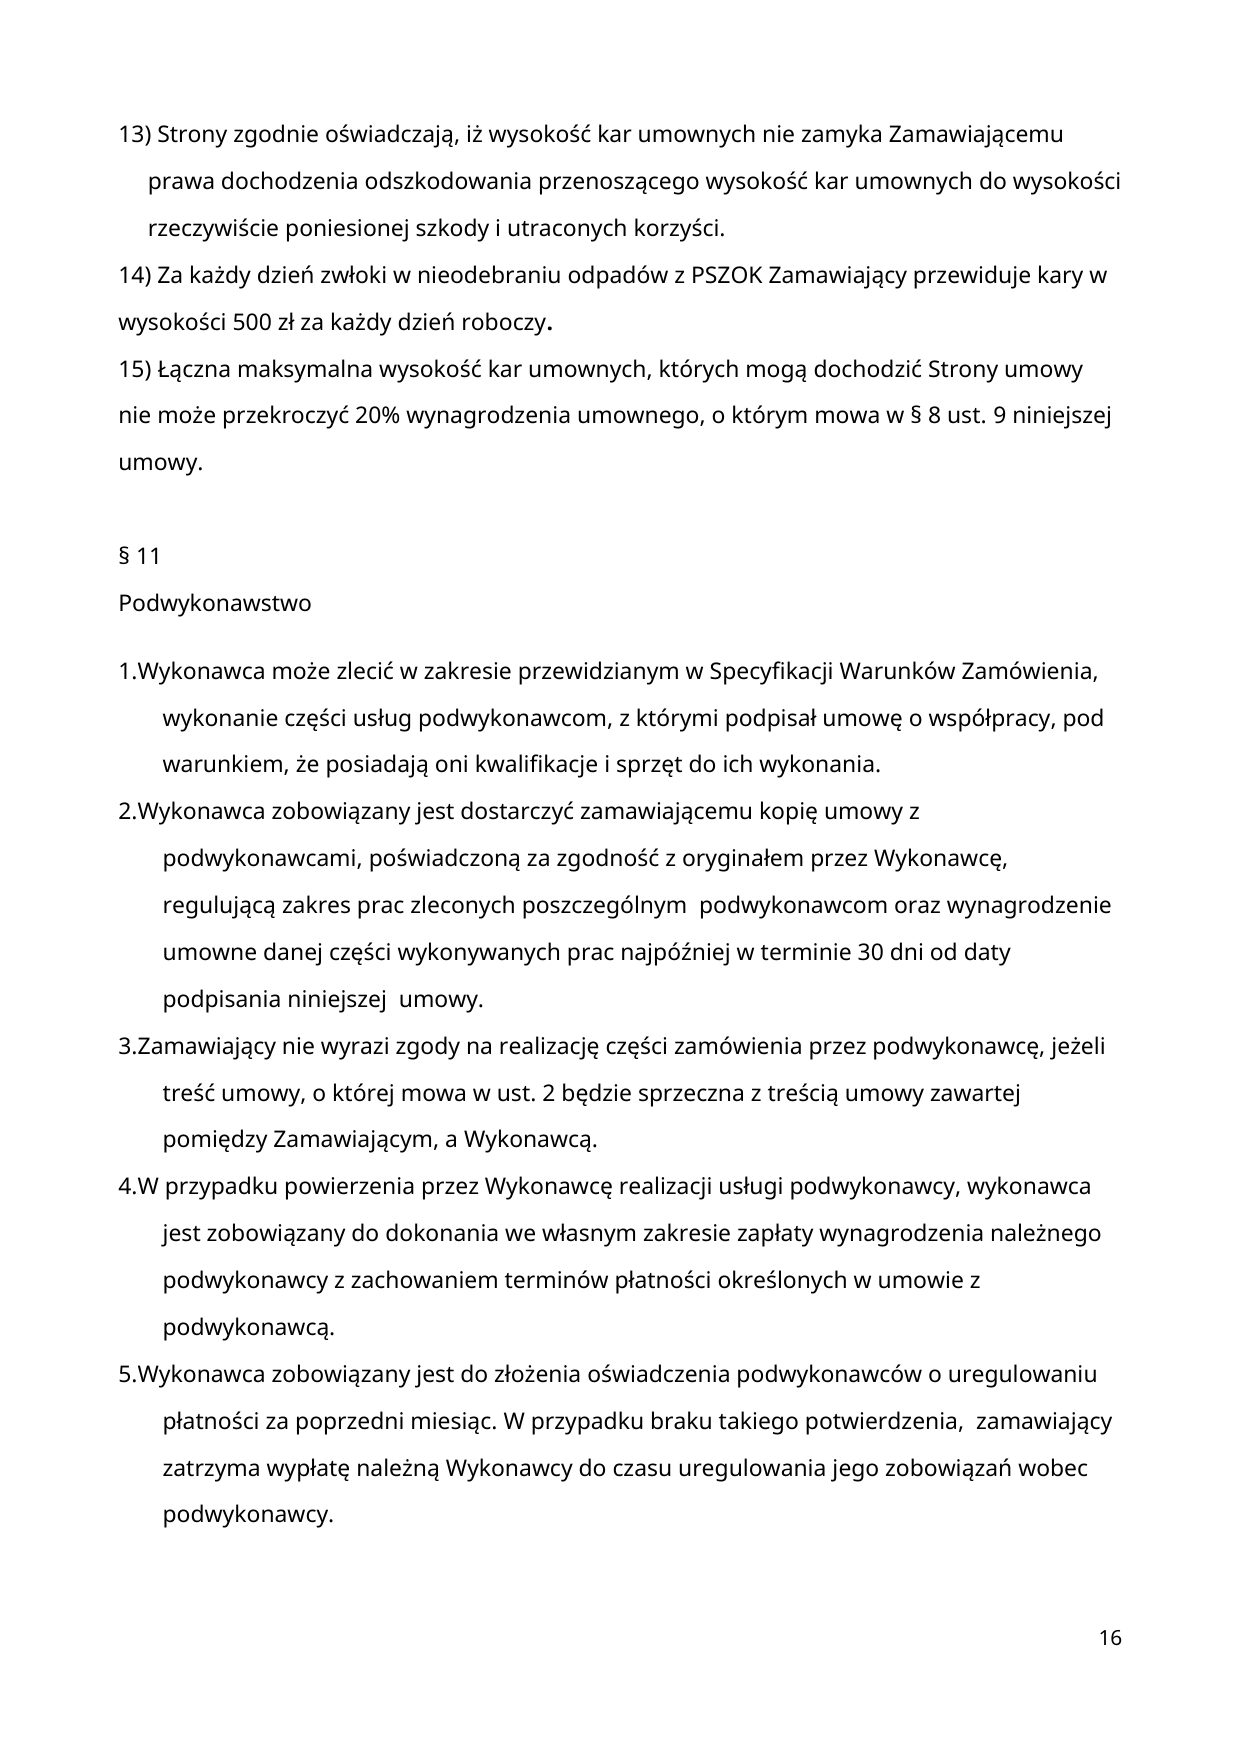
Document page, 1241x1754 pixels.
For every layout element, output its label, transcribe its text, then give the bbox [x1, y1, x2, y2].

list Wykonawca zobowiązany jest do złożenia oświadczenia podwykonawców o uregulowaniu płatności za poprzedni miesiąc. W przypadku braku takiego potwierdzenia, zamawiający zatrzyma wypłatę należną Wykonawcy do czasu uregulowania jego zobowiązań wobec podwykonawcy. [118, 1358, 1122, 1529]
list W przypadku powierzenia przez Wykonawcę realizacji usługi podwykonawcy, wykonawca jest zobowiązany do dokonania we własnym zakresie zapłaty wynagrodzenia należnego podwykonawcy z zachowaniem terminów płatności określonych w umowie z podwykonawcą. [118, 1170, 1122, 1342]
text Podwykonawstwo [118, 587, 1122, 618]
text 13) Strony zgodnie oświadczają, iż wysokość kar umownych nie zamyka Zamawiającemu prawa dochodzenia odszkodowania przenoszącego wysokość kar umownych do wysokości rzeczywiście poniesionej szkody i utraconych korzyści. [118, 118, 1122, 243]
text wysokości 500 zł za każdy dzień roboczy. [118, 306, 1122, 337]
text 14) Za każdy dzień zwłoki w nieodebraniu odpadów z PSZOK Zamawiający przewiduje kary w [118, 259, 1122, 290]
list Wykonawca zobowiązany jest dostarczyć zamawiającemu kopię umowy z podwykonawcami, poświadczoną za zgodność z oryginałem przez Wykonawcę, regulującą zakres prac zleconych poszczególnym podwykonawcom oraz wynagrodzenie umowne danej części wykonywanych prac najpóźniej w terminie 30 dni od daty podpisania niniejszej umowy. [118, 795, 1122, 1014]
list Wykonawca może zlecić w zakresie przewidzianym w Specyfikacji Warunków Zamówienia, wykonanie części usług podwykonawcom, z którymi podpisał umowę o współpracy, pod warunkiem, że posiadają oni kwalifikacje i sprzęt do ich wykonania. [118, 654, 1122, 779]
text § 11 [118, 540, 1122, 571]
text 15) Łączna maksymalna wysokość kar umownych, których mogą dochodzić Strony umowy nie może przekroczyć 20% wynagrodzenia umownego, o którym mowa w § 8 ust. 9 niniejszej umowy. [118, 352, 1122, 477]
list Zamawiający nie wyrazi zgody na realizację części zamówienia przez podwykonawcę, jeżeli treść umowy, o której mowa w ust. 2 będzie sprzeczna z treścią umowy zawartej pomiędzy Zamawiającym, a Wykonawcą. [118, 1029, 1122, 1154]
